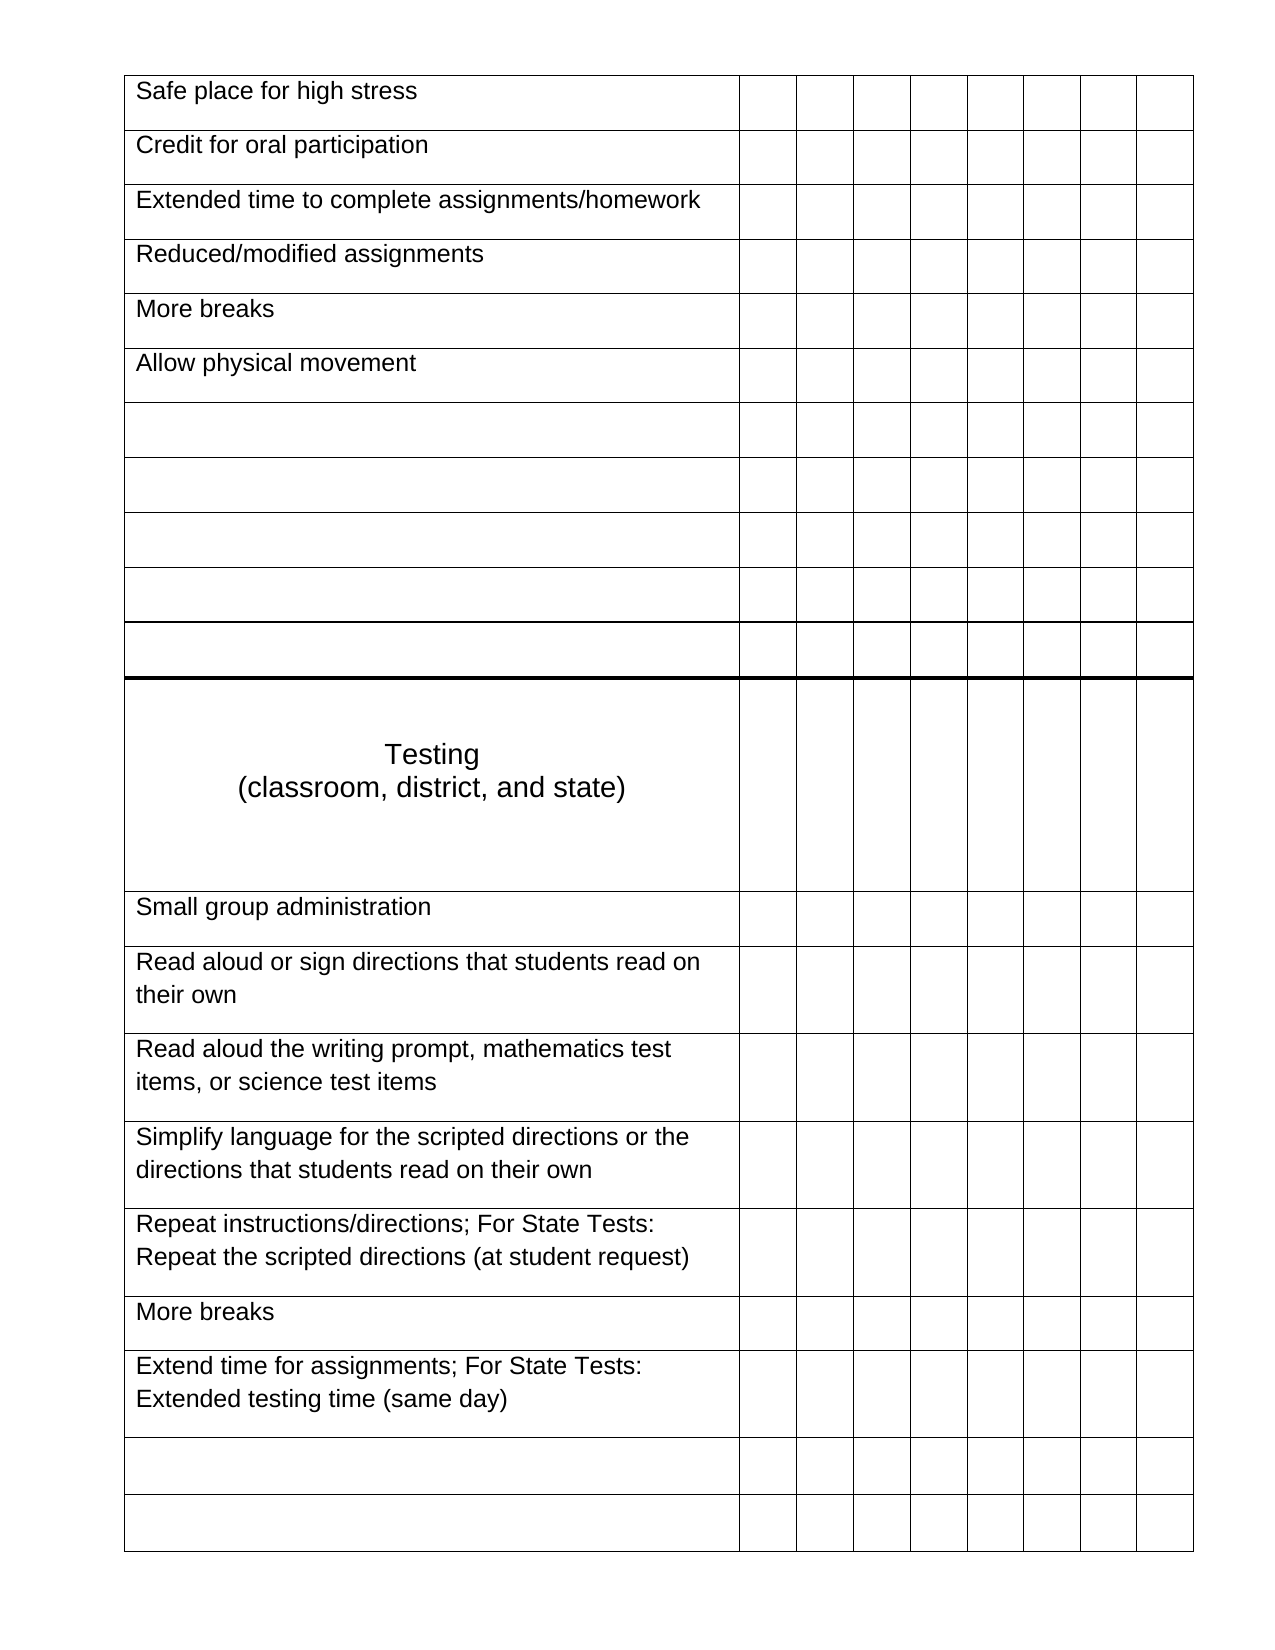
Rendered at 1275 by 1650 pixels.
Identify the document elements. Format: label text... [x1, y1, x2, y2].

table_cell Safe place for high stress [125, 76, 739, 129]
table_cell [1081, 1297, 1136, 1350]
table_cell Read aloud or sign directions that students read on their own [125, 947, 739, 1033]
table_cell Repeat instructions/directions; For State Tests: Repeat the scripted directions (at student request) [125, 1209, 739, 1296]
table_cell [854, 1122, 910, 1208]
table_cell [1024, 680, 1080, 891]
table_cell [797, 1297, 853, 1350]
table_cell [1137, 76, 1193, 129]
table_cell [968, 1495, 1023, 1551]
table_cell [740, 1034, 796, 1121]
table_cell [854, 185, 910, 238]
table_cell [740, 240, 796, 293]
table_cell [968, 1209, 1023, 1296]
table_cell [854, 680, 910, 891]
table_cell [1024, 623, 1080, 676]
table_cell [1137, 1438, 1193, 1494]
table_cell [1137, 240, 1193, 293]
table_cell [1081, 568, 1136, 621]
table_cell [740, 1209, 796, 1296]
table_cell [1137, 947, 1193, 1033]
table_cell [968, 513, 1023, 567]
table_cell [968, 1122, 1023, 1208]
table_cell [740, 458, 796, 512]
table_cell [797, 1351, 853, 1437]
table_cell [1137, 1209, 1193, 1296]
table_cell [797, 76, 853, 129]
table_cell [854, 513, 910, 567]
table_cell [968, 1351, 1023, 1437]
table_cell [1024, 892, 1080, 946]
table_cell [797, 349, 853, 402]
table_cell [1024, 349, 1080, 402]
table_cell [911, 185, 967, 238]
table_cell [740, 513, 796, 567]
table_cell [740, 1297, 796, 1350]
table_cell [740, 185, 796, 238]
table_cell [1081, 623, 1136, 676]
table_cell [797, 1495, 853, 1551]
table_cell [968, 892, 1023, 946]
table_cell [797, 131, 853, 184]
table_cell [1137, 458, 1193, 512]
table_cell [854, 623, 910, 676]
table_cell [797, 892, 853, 946]
table_cell [854, 1297, 910, 1350]
table_cell [968, 568, 1023, 621]
table_cell [1024, 403, 1080, 457]
table_cell [1024, 458, 1080, 512]
table_cell [740, 76, 796, 129]
table_cell [1081, 240, 1136, 293]
table_cell [968, 623, 1023, 676]
table_cell [854, 1495, 910, 1551]
table_cell [854, 240, 910, 293]
table_cell [968, 131, 1023, 184]
table_cell [854, 131, 910, 184]
table_cell [1081, 1495, 1136, 1551]
table_cell [854, 403, 910, 457]
table_cell [968, 403, 1023, 457]
table_cell [1137, 131, 1193, 184]
table_cell [911, 1209, 967, 1296]
table_cell [740, 294, 796, 347]
table_cell [911, 349, 967, 402]
table_cell [911, 294, 967, 347]
table_cell Extended time to complete assignments/homework [125, 185, 739, 238]
table_cell [968, 1438, 1023, 1494]
table_cell [797, 513, 853, 567]
table_cell [968, 1034, 1023, 1121]
table_cell [797, 680, 853, 891]
table_cell [854, 892, 910, 946]
table_cell [968, 76, 1023, 129]
table_cell Testing (classroom, district, and state) [125, 680, 739, 891]
table_cell [911, 131, 967, 184]
table_cell [854, 458, 910, 512]
table_cell [1081, 680, 1136, 891]
table_cell [854, 1034, 910, 1121]
table_cell [854, 1351, 910, 1437]
table_cell [125, 568, 739, 621]
table_cell [854, 349, 910, 402]
table_cell [1137, 892, 1193, 946]
table_cell [911, 513, 967, 567]
table_cell [797, 947, 853, 1033]
table_cell More breaks [125, 1297, 739, 1350]
table_cell Allow physical movement [125, 349, 739, 402]
table_cell [911, 680, 967, 891]
table_cell [1081, 403, 1136, 457]
table_cell [911, 1351, 967, 1437]
table_cell [968, 349, 1023, 402]
table_cell [1081, 513, 1136, 567]
table_cell [1137, 513, 1193, 567]
table_cell [1137, 403, 1193, 457]
table_cell [1024, 513, 1080, 567]
table_cell [1081, 294, 1136, 347]
table_cell [1081, 947, 1136, 1033]
table_cell [968, 185, 1023, 238]
table_cell [740, 892, 796, 946]
table_cell [797, 294, 853, 347]
table_cell [1024, 947, 1080, 1033]
table_cell [1024, 1122, 1080, 1208]
table_cell [911, 1297, 967, 1350]
table_cell [968, 294, 1023, 347]
table_cell [797, 568, 853, 621]
table_cell [968, 458, 1023, 512]
table_cell [1081, 458, 1136, 512]
table_cell [1081, 131, 1136, 184]
table_cell [740, 349, 796, 402]
table_cell [1024, 1438, 1080, 1494]
table_cell [1081, 76, 1136, 129]
table_cell Simplify language for the scripted directions or the directions that students read on their own [125, 1122, 739, 1208]
table_cell [911, 568, 967, 621]
table_cell [1137, 1495, 1193, 1551]
table_cell [125, 458, 739, 512]
table_cell [1137, 1122, 1193, 1208]
table_cell [1137, 568, 1193, 621]
table_cell [911, 403, 967, 457]
table_cell [1024, 1351, 1080, 1437]
table_cell [740, 1438, 796, 1494]
table_cell [911, 1438, 967, 1494]
table_cell [1137, 680, 1193, 891]
table_cell [1081, 185, 1136, 238]
table_cell [1024, 294, 1080, 347]
table_cell Reduced/modified assignments [125, 240, 739, 293]
table_cell [740, 947, 796, 1033]
table_cell [854, 947, 910, 1033]
table_cell [1024, 76, 1080, 129]
table_cell [1081, 1209, 1136, 1296]
table_cell [1081, 1034, 1136, 1121]
table_cell Small group administration [125, 892, 739, 946]
table_cell [1081, 1122, 1136, 1208]
table_cell [797, 403, 853, 457]
table_cell [968, 680, 1023, 891]
table_cell [1024, 1034, 1080, 1121]
table_cell [740, 1351, 796, 1437]
table_cell [1137, 1034, 1193, 1121]
table_cell [797, 623, 853, 676]
table_cell [740, 1122, 796, 1208]
table_cell [968, 1297, 1023, 1350]
table_cell [740, 568, 796, 621]
table_cell [797, 240, 853, 293]
table_cell Extend time for assignments; For State Tests: Extended testing time (same day) [125, 1351, 739, 1437]
table_cell [740, 131, 796, 184]
table_cell [125, 513, 739, 567]
table_cell [1137, 1351, 1193, 1437]
table_cell [854, 1438, 910, 1494]
table_cell [797, 1034, 853, 1121]
table_cell [911, 458, 967, 512]
table_cell [854, 294, 910, 347]
table_cell [911, 892, 967, 946]
table_cell [797, 1209, 853, 1296]
table_cell Read aloud the writing prompt, mathematics test items, or science test items [125, 1034, 739, 1121]
table_cell [1137, 294, 1193, 347]
table_cell [1137, 1297, 1193, 1350]
table_cell [1024, 240, 1080, 293]
table_cell [797, 1438, 853, 1494]
table_cell [797, 1122, 853, 1208]
table_cell More breaks [125, 294, 739, 347]
table_cell [1137, 185, 1193, 238]
table_cell Credit for oral participation [125, 131, 739, 184]
table_cell [740, 403, 796, 457]
table_cell [740, 680, 796, 891]
table_cell [1024, 1495, 1080, 1551]
table_cell [125, 1495, 739, 1551]
table_cell [911, 240, 967, 293]
table_cell [968, 947, 1023, 1033]
table_cell [1024, 131, 1080, 184]
table_cell [1081, 892, 1136, 946]
table_cell [1024, 568, 1080, 621]
table_cell [968, 240, 1023, 293]
table_cell [125, 623, 739, 676]
table_cell [911, 1034, 967, 1121]
table_cell [854, 1209, 910, 1296]
table_cell [797, 185, 853, 238]
table_cell [1024, 1209, 1080, 1296]
table_cell [1081, 349, 1136, 402]
table_cell [911, 1495, 967, 1551]
table_cell [911, 623, 967, 676]
table_cell [911, 1122, 967, 1208]
table_cell [911, 947, 967, 1033]
table_cell [125, 403, 739, 457]
table_cell [740, 1495, 796, 1551]
table_cell [125, 1438, 739, 1494]
table_cell [797, 458, 853, 512]
table_cell [1137, 623, 1193, 676]
table_cell [1024, 1297, 1080, 1350]
table_cell [854, 76, 910, 129]
table_cell [1137, 349, 1193, 402]
table_cell [740, 623, 796, 676]
table_cell [1024, 185, 1080, 238]
table_cell [1081, 1438, 1136, 1494]
table_cell [854, 568, 910, 621]
table_cell [1081, 1351, 1136, 1437]
table_cell [911, 76, 967, 129]
